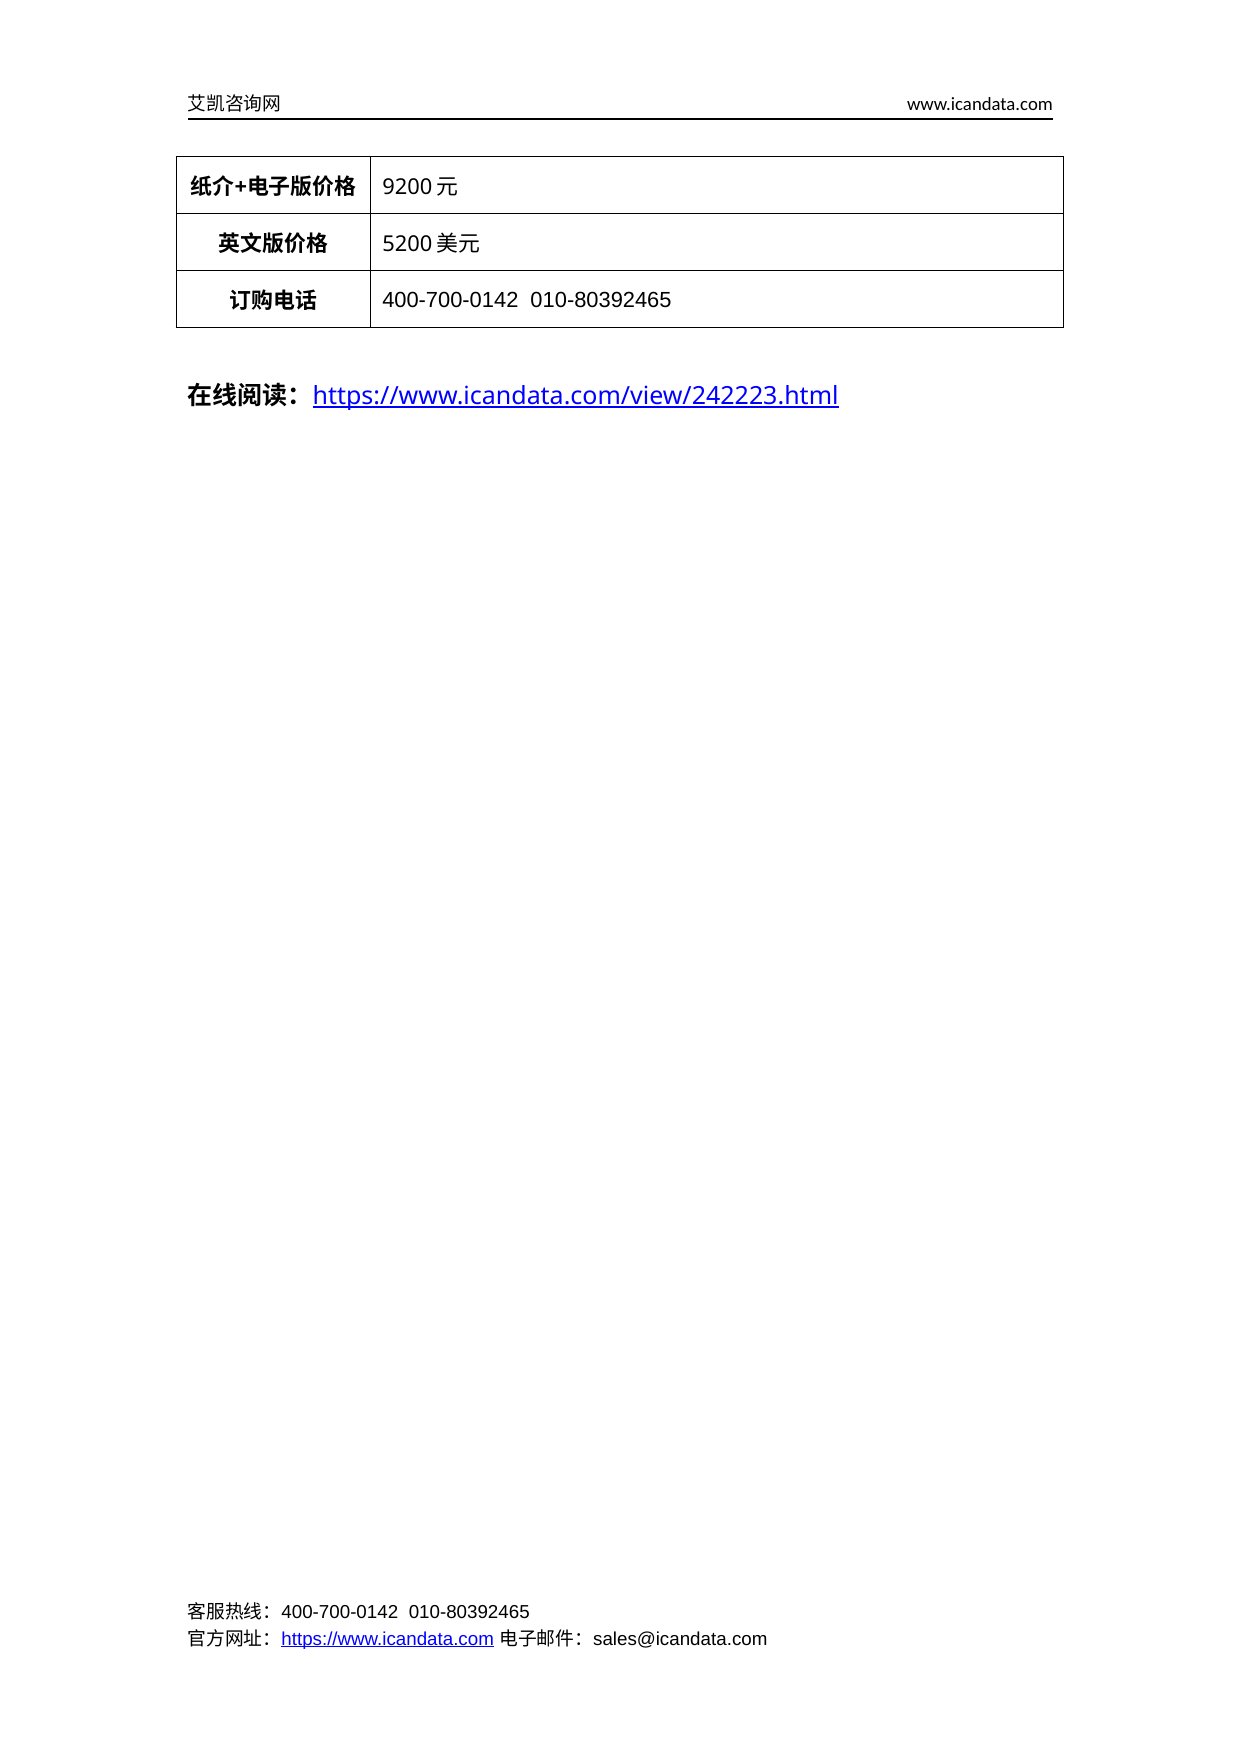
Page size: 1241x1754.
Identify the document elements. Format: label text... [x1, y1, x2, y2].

table_cell 400-700-0142 010-80392465 [371, 271, 1063, 327]
text 在线阅读：https://www.icandata.com/view/242223.html [187, 361, 1053, 426]
table_cell 订购电话 [177, 271, 370, 327]
table_cell 英文版价格 [177, 214, 370, 270]
table_cell 9200元 [371, 157, 1063, 213]
table_cell 纸介+电子版价格 [177, 157, 370, 213]
table_cell 5200美元 [371, 214, 1063, 270]
